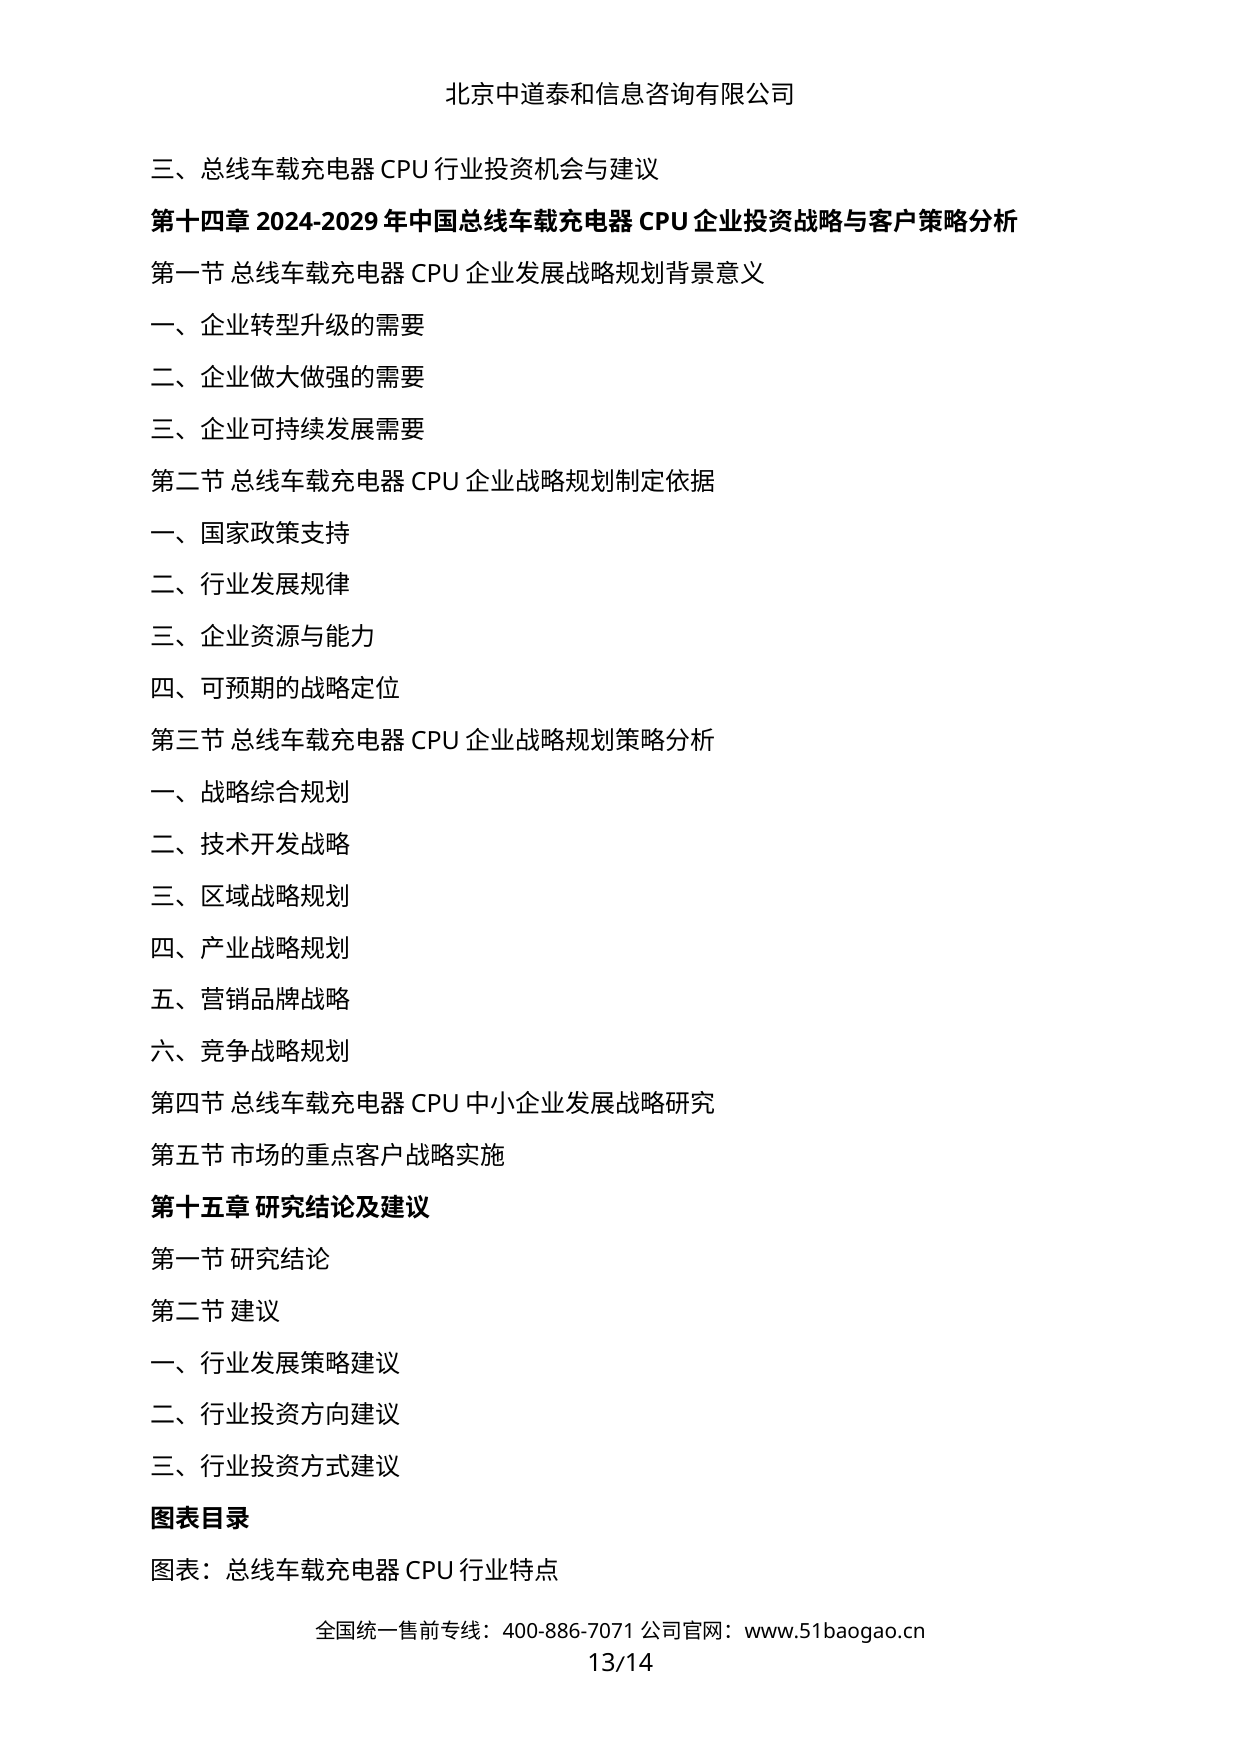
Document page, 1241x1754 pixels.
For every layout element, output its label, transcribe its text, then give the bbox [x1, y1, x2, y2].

text 一、行业发展策略建议 [150, 1343, 1090, 1379]
text 二、行业发展规律 [150, 565, 1090, 601]
text 四、产业战略规划 [150, 928, 1090, 964]
text 第十四章 2024-2029年中国总线车载充电器CPU企业投资战略与客户策略分析 [150, 202, 1090, 238]
text 第三节 总线车载充电器CPU企业战略规划策略分析 [150, 721, 1090, 757]
text 第四节 总线车载充电器CPU中小企业发展战略研究 [150, 1084, 1090, 1120]
text 第一节 研究结论 [150, 1239, 1090, 1276]
text 二、技术开发战略 [150, 824, 1090, 861]
text 六、竞争战略规划 [150, 1032, 1090, 1068]
text 三、区域战略规划 [150, 876, 1090, 912]
text 一、企业转型升级的需要 [150, 306, 1090, 342]
text 三、行业投资方式建议 [150, 1447, 1090, 1483]
text 三、总线车载充电器CPU行业投资机会与建议 [150, 150, 1090, 186]
text 四、可预期的战略定位 [150, 669, 1090, 705]
text 第一节 总线车载充电器CPU企业发展战略规划背景意义 [150, 254, 1090, 290]
text 图表目录 [150, 1499, 1090, 1535]
text 一、国家政策支持 [150, 513, 1090, 549]
text 五、营销品牌战略 [150, 980, 1090, 1016]
text 第五节 市场的重点客户战略实施 [150, 1136, 1090, 1172]
text 一、战略综合规划 [150, 772, 1090, 809]
text 图表：总线车载充电器CPU行业特点 [150, 1551, 1090, 1587]
text 三、企业可持续发展需要 [150, 409, 1090, 446]
text 二、行业投资方向建议 [150, 1395, 1090, 1431]
text 第二节 建议 [150, 1291, 1090, 1327]
text 二、企业做大做强的需要 [150, 357, 1090, 394]
text 三、企业资源与能力 [150, 617, 1090, 653]
text 第二节 总线车载充电器CPU企业战略规划制定依据 [150, 461, 1090, 497]
text 第十五章 研究结论及建议 [150, 1187, 1090, 1224]
